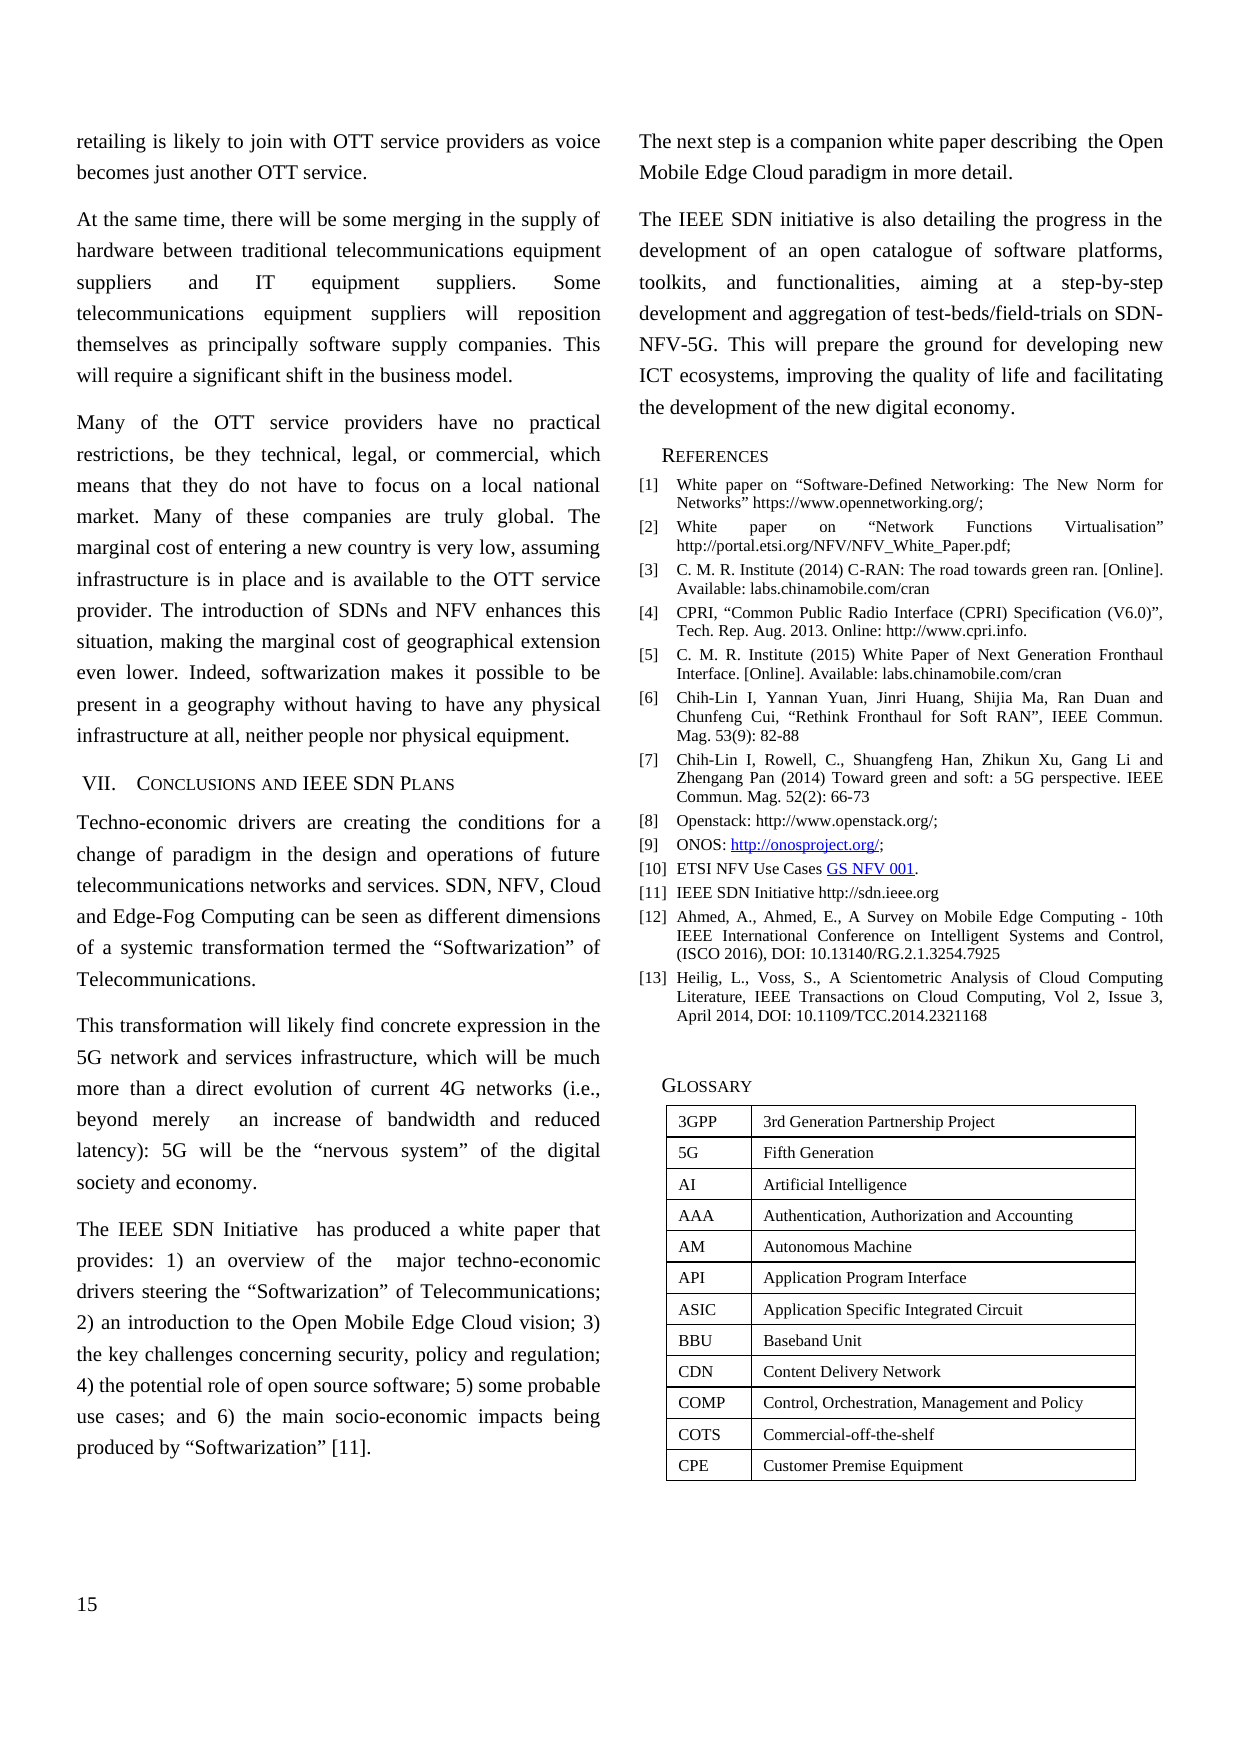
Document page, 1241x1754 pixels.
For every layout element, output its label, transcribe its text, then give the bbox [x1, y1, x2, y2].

table_cell BBU [667, 1325, 751, 1355]
text White paper on “Software-Defined Networking: The New Norm for Networks” https://www.opennetworking.org/; [639, 475, 1164, 512]
table_cell CDN [667, 1356, 751, 1386]
text C. M. R. Institute (2014) C-RAN: The road towards green ran. [Online]. Available: labs.chinamobile.com/cran [639, 560, 1164, 598]
table_cell ASIC [667, 1294, 751, 1324]
text Many of the OTT service providers have no practical restrictions, be they technical, legal, or commercial, which means that they do not have to focus on a local national market. Many of these companies are truly global. The marginal cost of entering a new country is very low, assuming infrastructure is in place and is available to the OTT service provider. The introduction of SDNs and NFV enhances this situation, making the marginal cost of geographical extension even lower. Indeed, softwarization makes it possible to be present in a geography without having to have any physical infrastructure at all, neither people nor physical equipment. [76, 403, 601, 747]
text Ahmed, A., Ahmed, E., A Survey on Mobile Edge Computing - 10th IEEE International Conference on Intelligent Systems and Control, (ISCO 2016), DOI: 10.13140/RG.2.1.3254.7925 [639, 907, 1164, 963]
table_cell 5G [667, 1138, 751, 1168]
table_cell Fifth Generation [752, 1138, 1135, 1168]
table_header 3GPP [667, 1106, 751, 1136]
text This transformation will likely find concrete expression in the 5G network and services infrastructure, which will be much more than a direct evolution of current 4G networks (i.e., beyond merely an increase of bandwidth and reduced latency): 5G will be the “nervous system” of the digital society and economy. [76, 1006, 601, 1194]
text CPRI, “Common Public Radio Interface (CPRI) Specification (V6.0)”, Tech. Rep. Aug. 2013. Online: http://www.cpri.info. [639, 603, 1164, 641]
text IEEE SDN Initiative http://sdn.ieee.org [639, 883, 1164, 902]
table_cell Baseband Unit [752, 1325, 1135, 1355]
table_cell Application Specific Integrated Circuit [752, 1294, 1135, 1324]
text The IEEE SDN initiative is also detailing the progress in the development of an open catalogue of software platforms, toolkits, and functionalities, aiming at a step-by-step development and aggregation of test-beds/field-trials on SDN-NFV-5G. This will prepare the ground for developing new ICT ecosystems, improving the quality of life and facilitating the development of the new digital economy. [639, 200, 1164, 419]
table_cell API [667, 1263, 751, 1293]
text The next step is a companion white paper describing the Open Mobile Edge Cloud paradigm in more detail. [639, 122, 1164, 184]
text White paper on “Network Functions Virtualisation” http://portal.etsi.org/NFV/NFV_White_Paper.pdf; [639, 518, 1164, 555]
table_cell Commercial-off-the-shelf [752, 1419, 1135, 1449]
table_cell Application Program Interface [752, 1263, 1135, 1293]
text ETSI NFV Use Cases GS NFV 001. [639, 859, 1164, 878]
text C. M. R. Institute (2015) White Paper of Next Generation Fronthaul Interface. [Online]. Available: labs.chinamobile.com/cran [639, 646, 1164, 683]
text ONOS: http://onosproject.org/; [639, 835, 1164, 854]
table_cell Artificial Intelligence [752, 1169, 1135, 1199]
table_cell Authentication, Authorization and Accounting [752, 1200, 1135, 1230]
table_cell AI [667, 1169, 751, 1199]
text At the same time, there will be some merging in the supply of hardware between traditional telecommunications equipment suppliers and IT equipment suppliers. Some telecommunications equipment suppliers will reposition themselves as principally software supply companies. This will require a significant shift in the business model. [76, 200, 601, 387]
text The IEEE SDN Initiative has produced a white paper that provides: 1) an overview of the major techno-economic drivers steering the “Softwarization” of Telecommunications; 2) an introduction to the Open Mobile Edge Cloud vision; 3) the key challenges concerning security, policy and regulation; 4) the potential role of open source software; 5) some probable use cases; and 6) the main socio-economic impacts being produced by “Softwarization” [11]. [76, 1209, 601, 1459]
subtitle References [661, 435, 1164, 467]
text Heilig, L., Voss, S., A Scientometric Analysis of Cloud Computing Literature, IEEE Transactions on Cloud Computing, Vol 2, Issue 3, April 2014, DOI: 10.1109/TCC.2014.2321168 [639, 969, 1164, 1025]
table_cell Content Delivery Network [752, 1356, 1135, 1386]
subtitle Glossary [661, 1066, 1164, 1097]
table_cell COMP [667, 1388, 751, 1418]
table_cell Autonomous Machine [752, 1231, 1135, 1261]
subtitle Conclusions and IEEE SDN Plans [76, 763, 601, 795]
table_cell Customer Premise Equipment [752, 1450, 1135, 1480]
table_cell CPE [667, 1450, 751, 1480]
table_cell Control, Orchestration, Management and Policy [752, 1388, 1135, 1418]
table_cell AAA [667, 1200, 751, 1230]
text Chih-Lin I, Rowell, C., Shuangfeng Han, Zhikun Xu, Gang Li and Zhengang Pan (2014) Toward green and soft: a 5G perspective. IEEE Commun. Mag. 52(2): 66-73 [639, 750, 1164, 806]
text Chih-Lin I, Yannan Yuan, Jinri Huang, Shijia Ma, Ran Duan and Chunfeng Cui, “Rethink Fronthaul for Soft RAN”, IEEE Commun. Mag. 53(9): 82-88 [639, 688, 1164, 745]
table_cell COTS [667, 1419, 751, 1449]
table_header 3rd Generation Partnership Project [752, 1106, 1135, 1136]
text Openstack: http://www.openstack.org/; [639, 811, 1164, 830]
table_cell AM [667, 1231, 751, 1261]
text Techno-economic drivers are creating the conditions for a change of paradigm in the design and operations of future telecommunications networks and services. SDN, NFV, Cloud and Edge-Fog Computing can be seen as different dimensions of a systemic transformation termed the “Softwarization” of Telecommunications. [76, 803, 601, 991]
